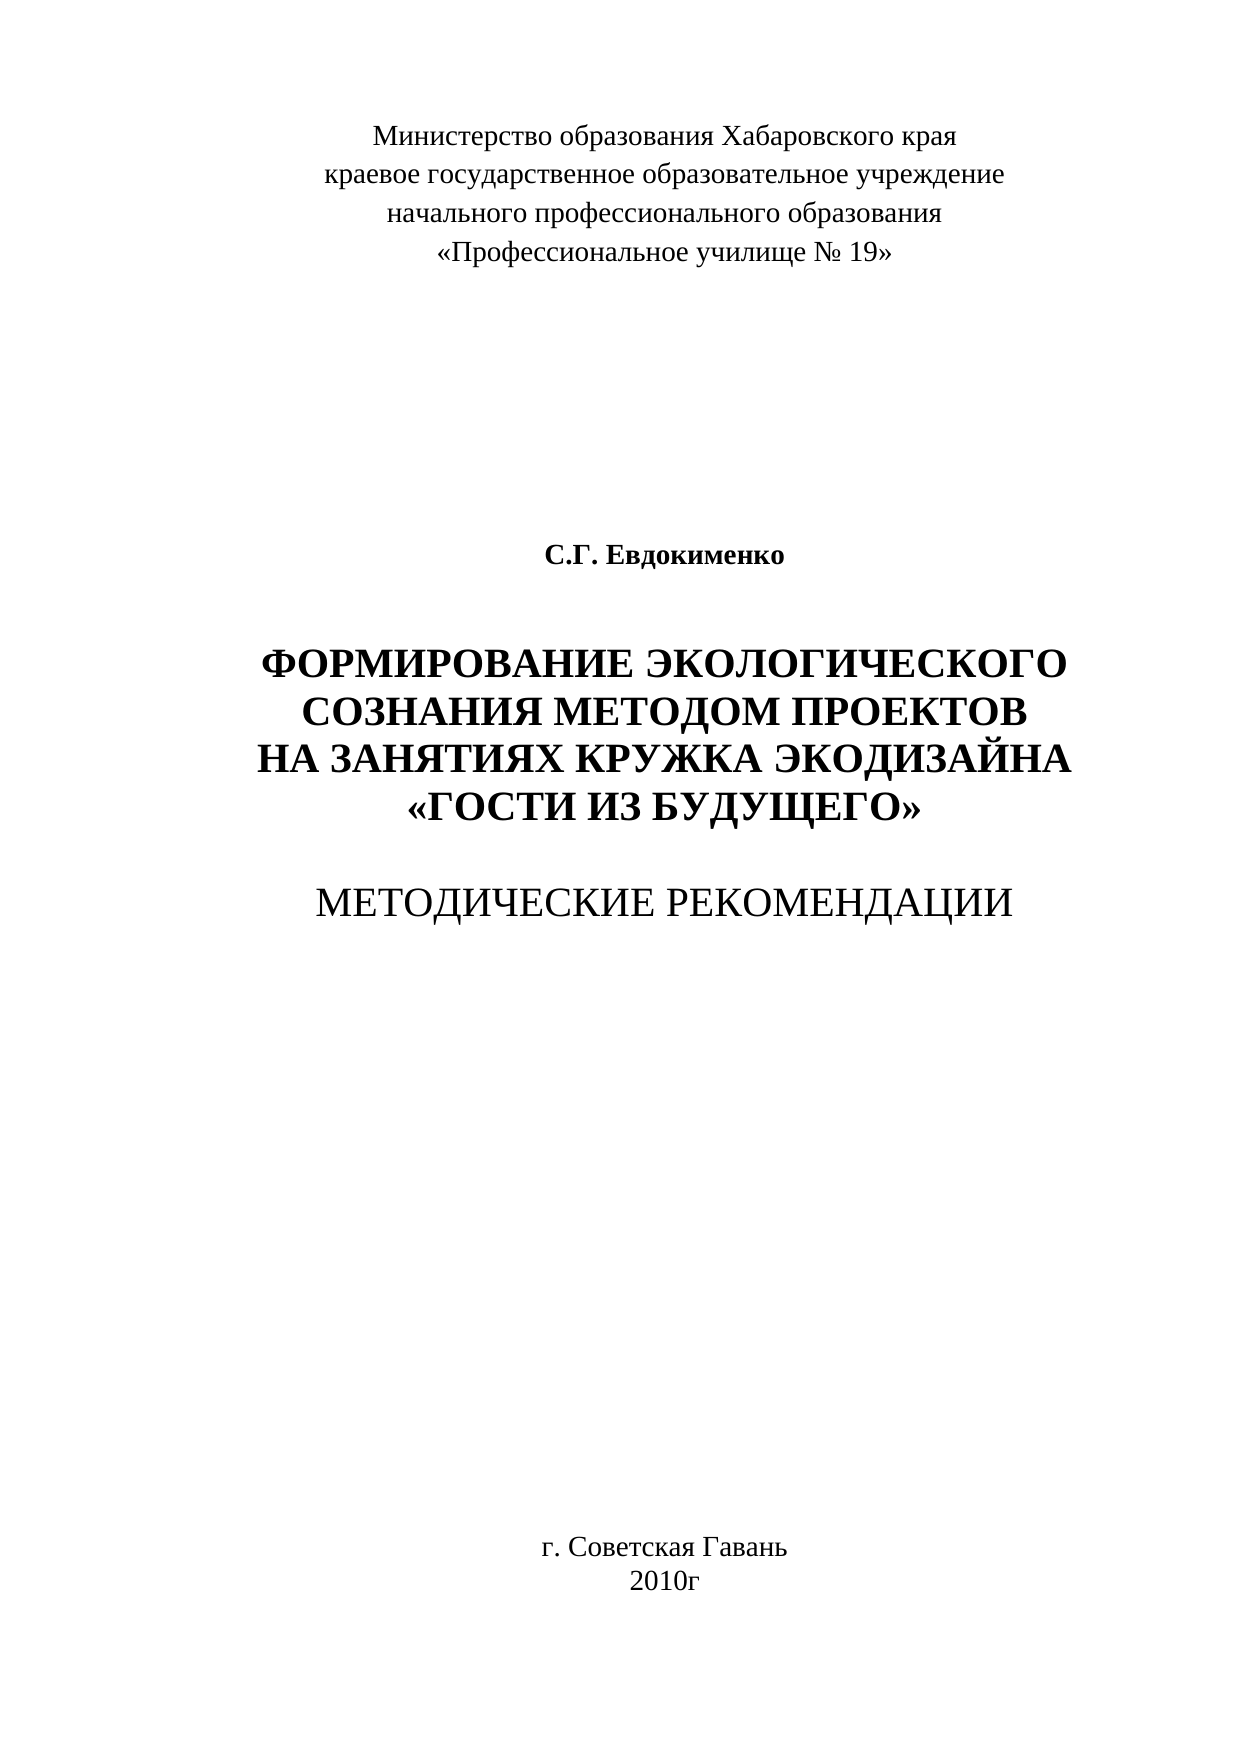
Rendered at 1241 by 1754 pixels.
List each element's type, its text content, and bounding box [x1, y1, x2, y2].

text г. Советская Гавань [177, 1529, 1152, 1563]
text Министерство образования Хабаровского края [177, 118, 1152, 152]
text С.Г. Евдокименко [177, 537, 1152, 571]
text начального профессионального образования [177, 195, 1152, 229]
text «Профессиональное училище № 19» [177, 234, 1152, 267]
text 2010г [177, 1563, 1152, 1596]
text НА ЗАНЯТИЯХ КРУЖКА ЭКОДИЗАЙНА «ГОСТИ ИЗ БУДУЩЕГО» [177, 734, 1152, 830]
text МЕТОДИЧЕСКИЕ РЕКОМЕНДАЦИИ [177, 878, 1152, 926]
text краевое государственное образовательное учреждение [177, 157, 1152, 190]
text ФОРМИРОВАНИЕ ЭКОЛОГИЧЕСКОГО СОЗНАНИЯ МЕТОДОМ ПРОЕКТОВ [177, 638, 1152, 734]
